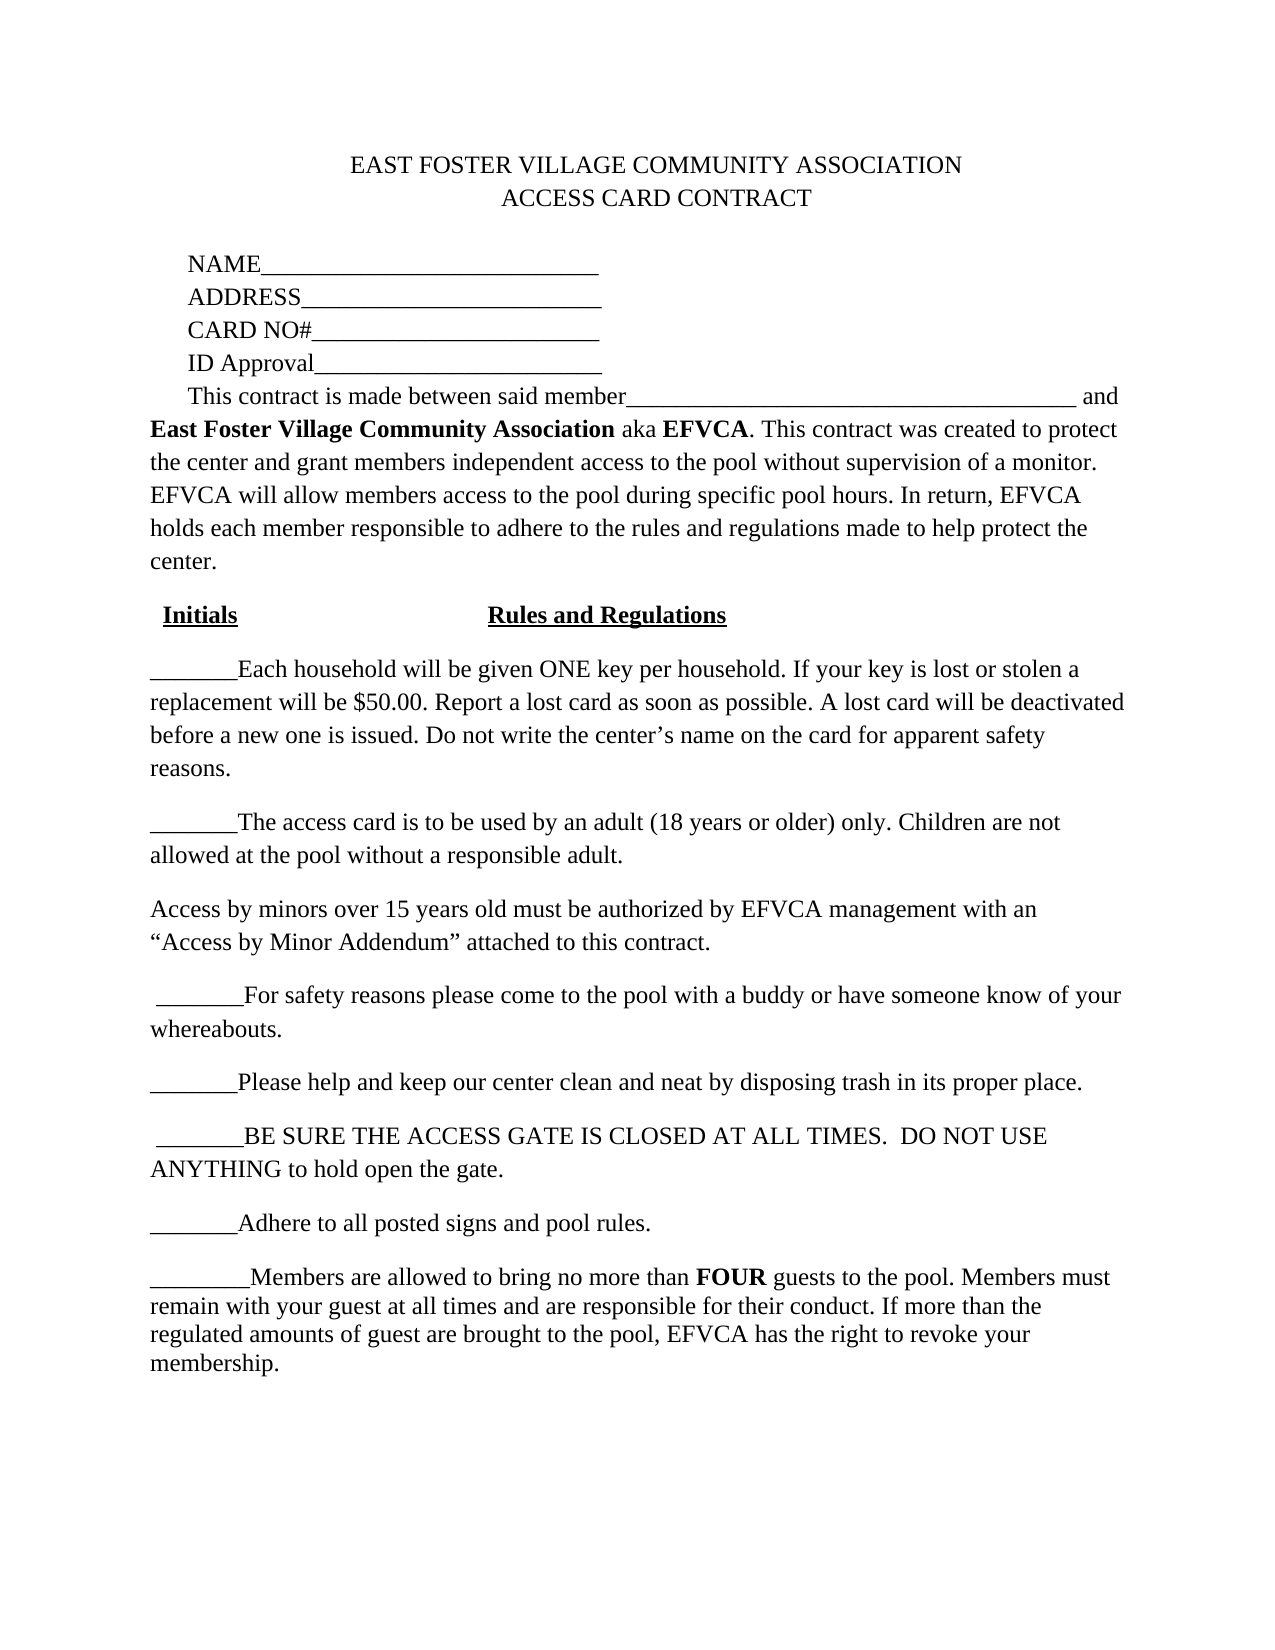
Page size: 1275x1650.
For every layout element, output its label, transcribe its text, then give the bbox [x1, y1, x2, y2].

text Initials Rules and Regulations [150, 600, 1125, 629]
text ADDRESS________________________ [150, 282, 1125, 311]
text _______The access card is to be used by an adult (18 years or older) only. Children are not allowed at the pool without a responsible adult. [150, 807, 1125, 869]
text _______Please help and keep our center clean and neat by disposing trash in its proper place. [150, 1067, 1125, 1096]
text _______For safety reasons please come to the pool with a buddy or have someone know of your whereabouts. [150, 981, 1125, 1042]
text CARD NO#_______________________ [150, 315, 1125, 344]
text NAME___________________________ [150, 249, 1125, 278]
text ________Members are allowed to bring no more than FOUR guests to the pool. Members must remain with your guest at all times and are responsible for their conduct. If more than the regulated amounts of guest are brought to the pool, EFVCA has the right to revoke your membership. [150, 1262, 1125, 1377]
text Access by minors over 15 years old must be authorized by EFVCA management with an “Access by Minor Addendum” attached to this contract. [150, 894, 1125, 956]
text EAST FOSTER VILLAGE COMMUNITY ASSOCIATION [150, 150, 1125, 179]
text This contract is made between said member____________________________________ and East Foster Village Community Association aka EFVCA. This contract was created to protect the center and grant members independent access to the pool without supervision of a monitor. EFVCA will allow members access to the pool during specific pool hours. In return, EFVCA holds each member responsible to adhere to the rules and regulations made to help protect the center. [150, 381, 1125, 575]
text ACCESS CARD CONTRACT [150, 183, 1125, 212]
text _______BE SURE THE ACCESS GATE IS CLOSED AT ALL TIMES. DO NOT USE ANYTHING to hold open the gate. [150, 1121, 1125, 1183]
text _______Each household will be given ONE key per household. If your key is lost or stolen a replacement will be $50.00. Report a lost card as soon as possible. A lost card will be deactivated before a new one is issued. Do not write the center’s name on the card for apparent safety reasons. [150, 654, 1125, 782]
text _______Adhere to all posted signs and pool rules. [150, 1208, 1125, 1237]
text ID Approval_______________________ [150, 348, 1125, 377]
